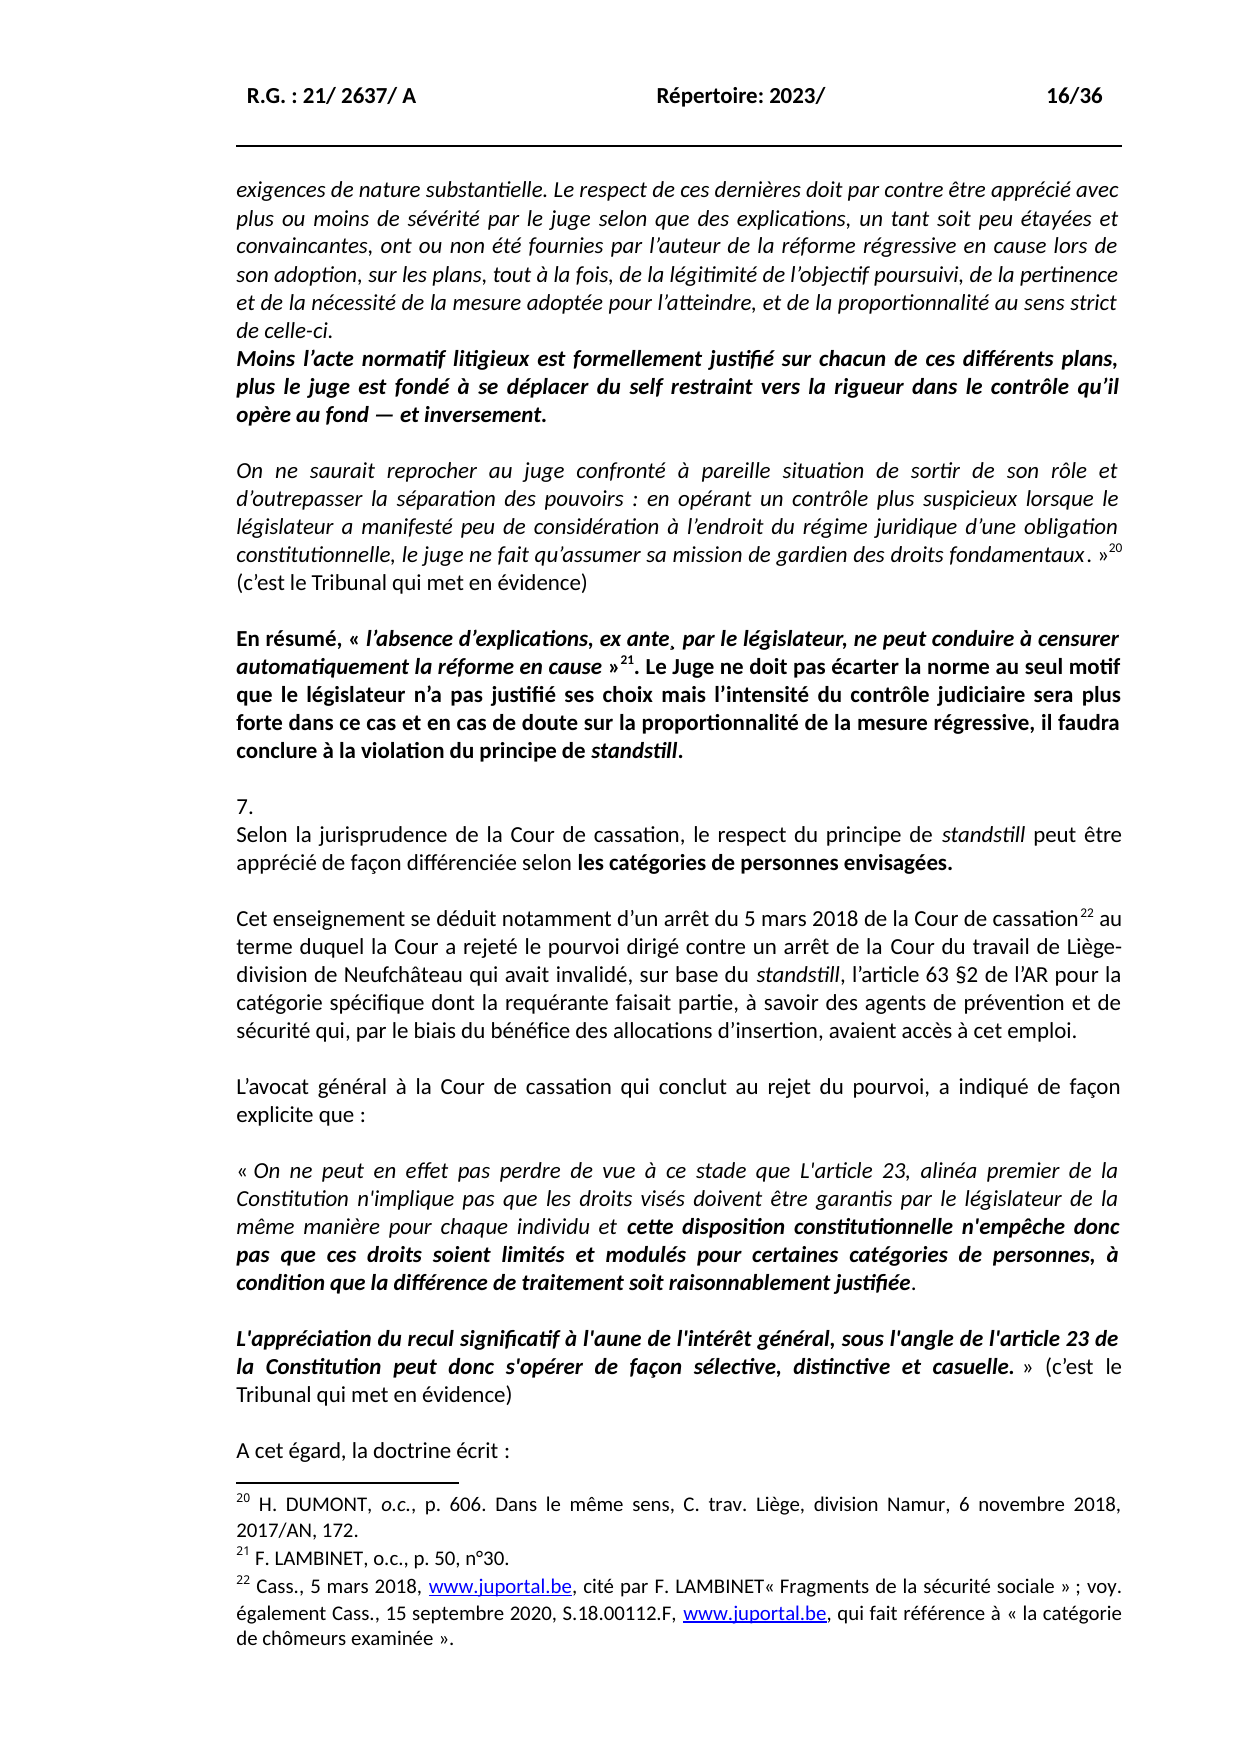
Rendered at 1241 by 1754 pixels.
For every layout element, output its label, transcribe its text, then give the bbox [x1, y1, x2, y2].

text On ne saurait reprocher au juge confronté à pareille situation de sortir de son rôle et d’outrepasser la séparation des pouvoirs : en opérant un contrôle plus suspicieux lorsque le législateur a manifesté peu de considération à l’endroit du régime juridique d’une obligation constitutionnelle, le juge ne fait qu’assumer sa mission de gardien des droits fondamentaux. » (c’est le Tribunal qui met en évidence) [236, 456, 1122, 596]
text 7. [236, 792, 1122, 820]
text En résumé, « l’absence d’explications, ex ante¸ par le législateur, ne peut conduire à censurer automatiquement la réforme en cause ». Le Juge ne doit pas écarter la norme au seul motif que le législateur n’a pas justifié ses choix mais l’intensité du contrôle judiciaire sera plus forte dans ce cas et en cas de doute sur la proportionnalité de la mesure régressive, il faudra conclure à la violation du principe de standstill. [236, 624, 1122, 764]
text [236, 176, 1122, 344]
text L'appréciation du recul significatif à l'aune de l'intérêt général, sous l'angle de l'article 23 de la Constitution peut donc s'opérer de façon sélective, distinctive et casuelle. » (c’est le Tribunal qui met en évidence) [236, 1324, 1122, 1408]
text A cet égard, la doctrine écrit : [236, 1437, 1122, 1464]
text Moins l’acte normatif litigieux est formellement justifié sur chacun de ces différents plans, plus le juge est fondé à se déplacer du self restraint vers la rigueur dans le contrôle qu’il opère au fond — et inversement. [236, 344, 1122, 428]
text Selon la jurisprudence de la Cour de cassation, le respect du principe de standstill peut être apprécié de façon différenciée selon les catégories de personnes envisagées. [236, 820, 1122, 876]
text L’avocat général à la Cour de cassation qui conclut au rejet du pourvoi, a indiqué de façon explicite que : [236, 1072, 1122, 1128]
text Cet enseignement se déduit notamment d’un arrêt du 5 mars 2018 de la Cour de cassation au terme duquel la Cour a rejeté le pourvoi dirigé contre un arrêt de la Cour du travail de Liège-division de Neufchâteau qui avait invalidé, sur base du standstill, l’article 63 §2 de l’AR pour la catégorie spécifique dont la requérante faisait partie, à savoir des agents de prévention et de sécurité qui, par le biais du bénéfice des allocations d’insertion, avaient accès à cet emploi. [236, 904, 1122, 1044]
text « On ne peut en effet pas perdre de vue à ce stade que L'article 23, alinéa premier de la Constitution n'implique pas que les droits visés doivent être garantis par le législateur de la même manière pour chaque individu et cette disposition constitutionnelle n'empêche donc pas que ces droits soient limités et modulés pour certaines catégories de personnes, à condition que la différence de traitement soit raisonnablement justifiée. [236, 1156, 1122, 1296]
